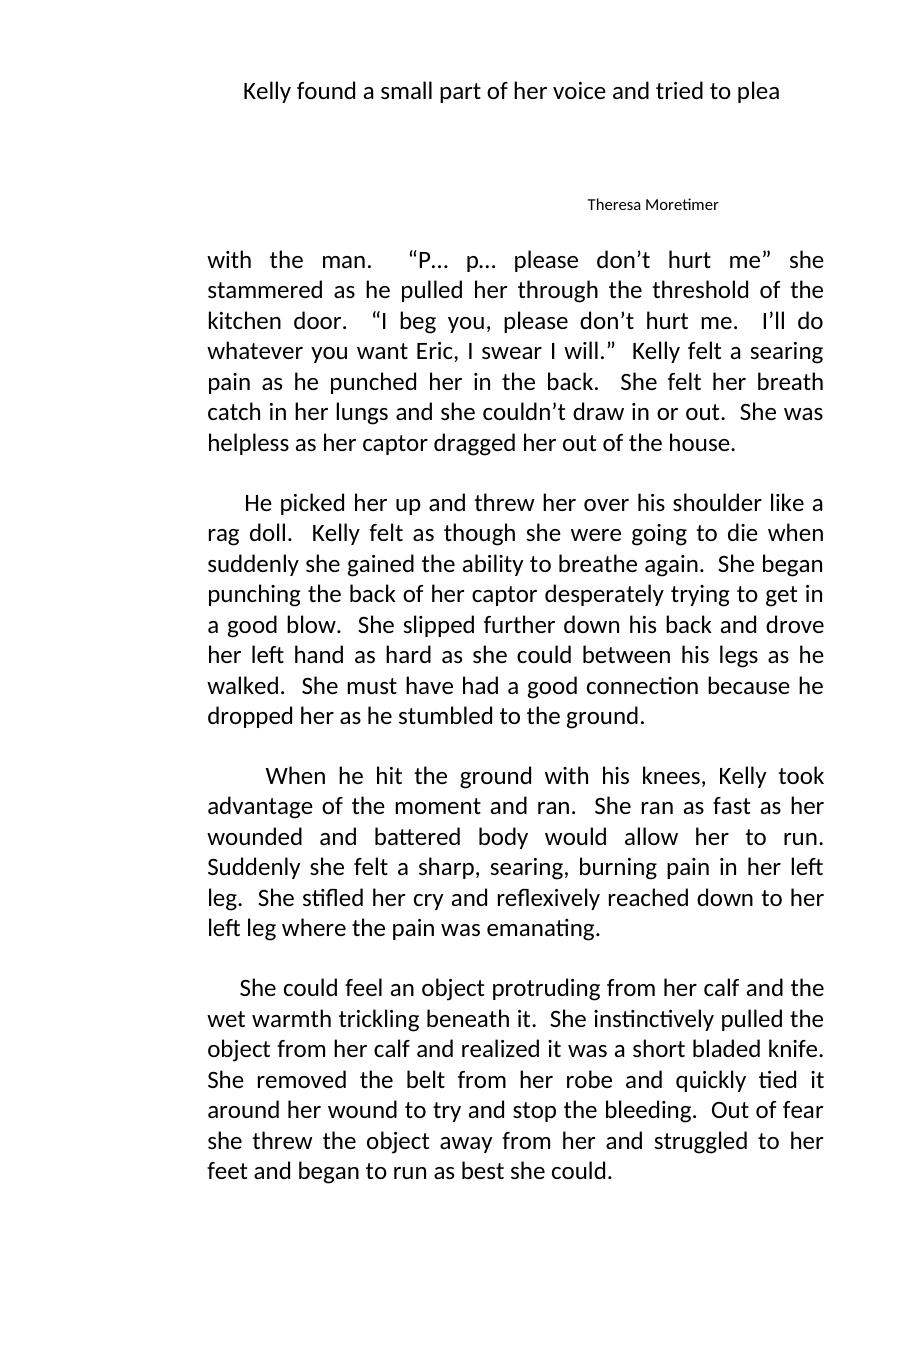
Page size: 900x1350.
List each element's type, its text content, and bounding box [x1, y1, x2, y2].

text She could feel an object protruding from her calf and the wet warmth trickling beneath it. She instinctively pulled the object from her calf and realized it was a short bladed knife. She removed the belt from her robe and quickly tied it around her wound to try and stop the bleeding. Out of fear she threw the object away from her and struggled to her feet and began to run as best she could. [207, 972, 825, 1186]
text When he hit the ground with his knees, Kelly took advantage of the moment and ran. She ran as fast as her wounded and battered body would allow her to run. Suddenly she felt a sharp, searing, burning pain in her left leg. She stifled her cry and reflexively reached down to her left leg where the pain was emanating. [207, 760, 825, 943]
text with the man. “P… p… please don’t hurt me” she stammered as he pulled her through the threshold of the kitchen door. “I beg you, please don’t hurt me. I’ll do whatever you want Eric, I swear I will.” Kelly felt a searing pain as he punched her in the back. She felt her breath catch in her lungs and she couldn’t draw in or out. She was helpless as her captor dragged her out of the house. [207, 244, 825, 457]
text Kelly found a small part of her voice and tried to plea [207, 75, 825, 106]
text He picked her up and threw her over his shoulder like a rag doll. Kelly felt as though she were going to die when suddenly she gained the ability to breathe again. She began punching the back of her captor desperately trying to get in a good blow. She slipped further down his back and drove her left hand as hard as she could between his legs as he walked. She must have had a good connection because he dropped her as he stumbled to the ground. [207, 487, 825, 731]
text Theresa Moretimer [207, 194, 825, 215]
